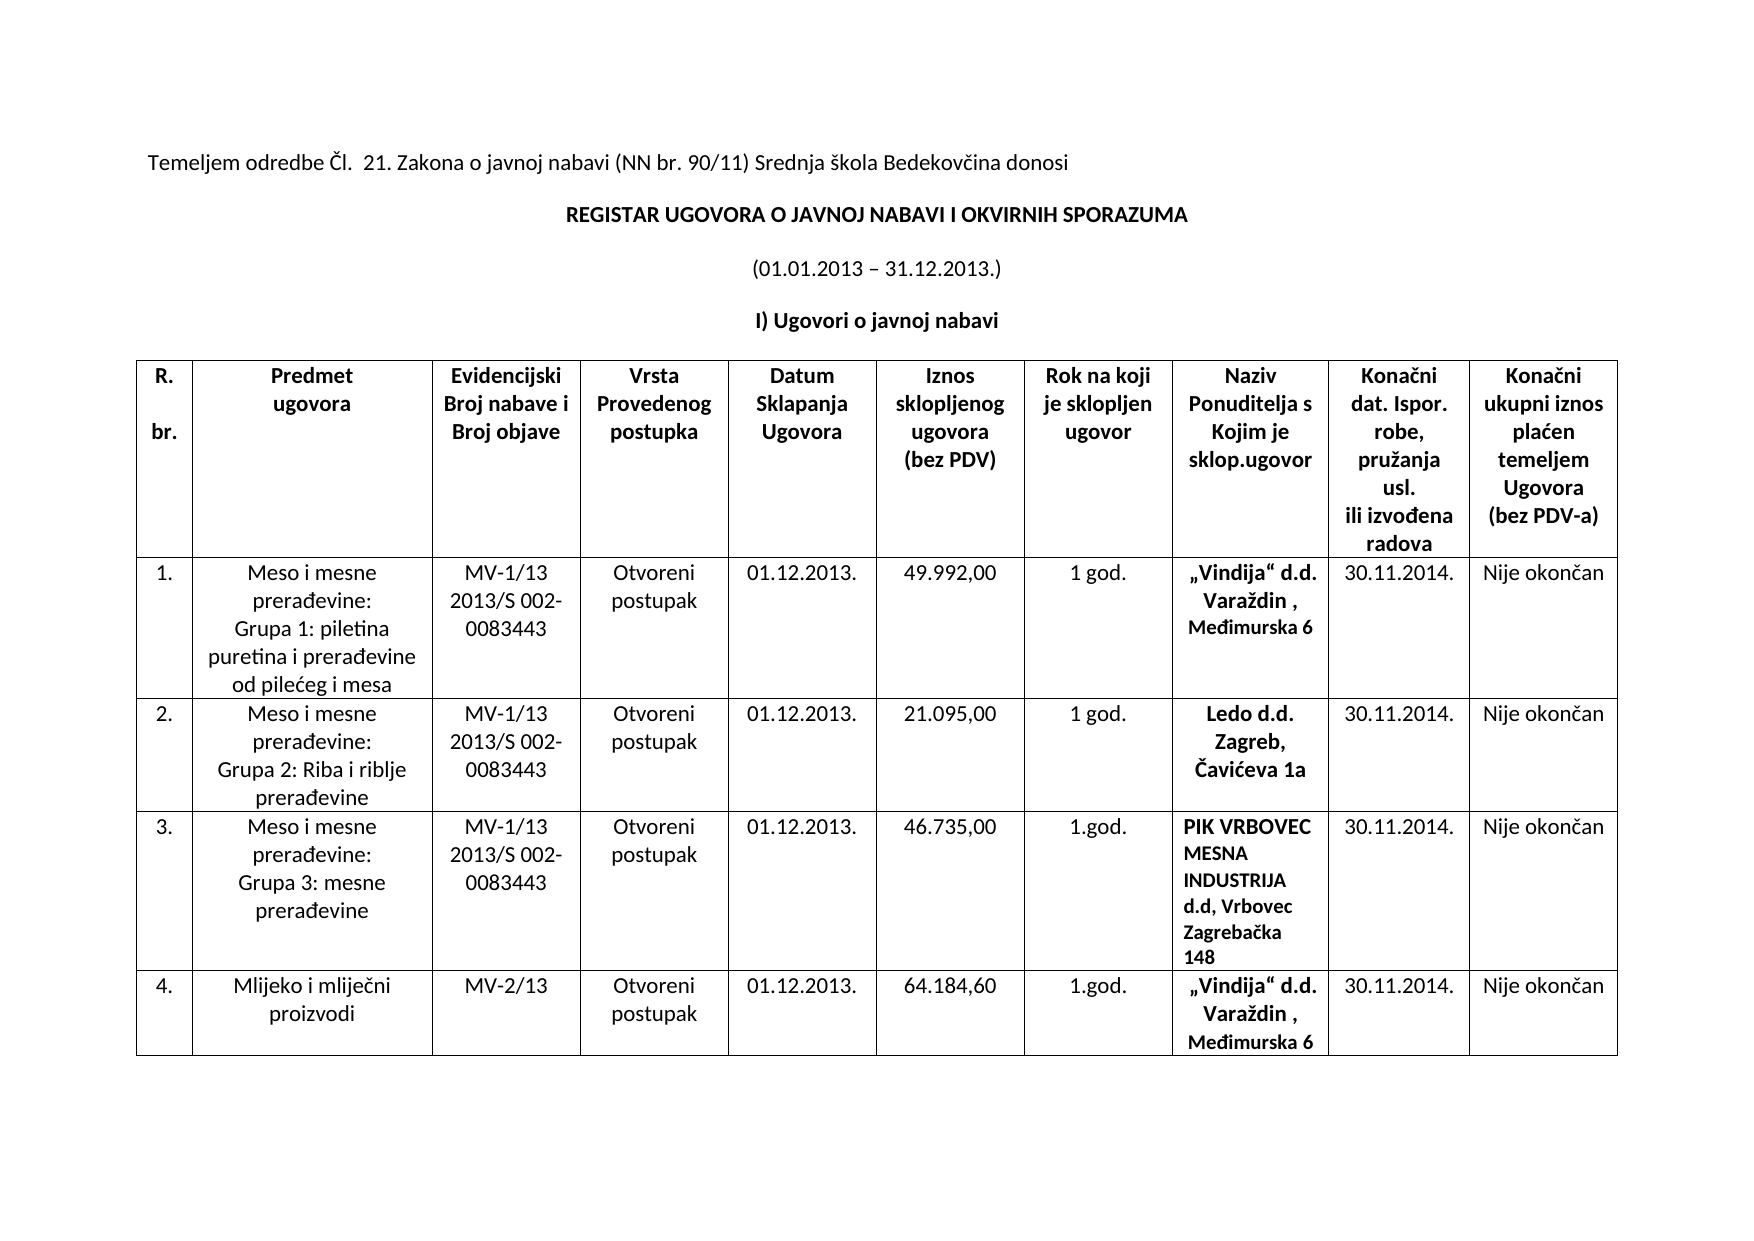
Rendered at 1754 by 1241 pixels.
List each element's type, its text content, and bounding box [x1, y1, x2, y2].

table_cell 1 god. [1025, 558, 1172, 698]
table_cell 30.11.2014. [1329, 558, 1469, 698]
table_header Konačni dat. Ispor. robe, pružanja usl. ili izvođena radova [1329, 361, 1469, 557]
table_cell Otvoreni postupak [581, 971, 728, 1055]
table_cell Meso i mesne prerađevine: Grupa 3: mesne prerađevine [193, 812, 432, 970]
table_cell 01.12.2013. [729, 699, 876, 811]
table_cell Meso i mesne prerađevine: Grupa 1: piletina puretina i prerađevine od pilećeg i mesa [193, 558, 432, 698]
table_cell 1.god. [1025, 971, 1172, 1055]
text Temeljem odredbe Čl. 21. Zakona o javnoj nabavi (NN br. 90/11) Srednja škola Bedekovčina donosi [148, 148, 1606, 176]
table_cell Ledo d.d. Zagreb, Čavićeva 1a [1173, 699, 1328, 811]
table_cell MV-2/13 [433, 971, 580, 1055]
table_header R. br. [137, 361, 192, 557]
table_header Iznos sklopljenog ugovora (bez PDV) [877, 361, 1024, 557]
table_cell Otvoreni postupak [581, 558, 728, 698]
text REGISTAR UGOVORA O JAVNOJ NABAVI I OKVIRNIH SPORAZUMA [148, 201, 1606, 229]
table_cell Nije okončan [1470, 812, 1617, 970]
table_cell 1. [137, 558, 192, 698]
table_cell 46.735,00 [877, 812, 1024, 970]
table_header Predmet ugovora [193, 361, 432, 557]
table_cell MV-1/13 2013/S 002-0083443 [433, 812, 580, 970]
text (01.01.2013 – 31.12.2013.) [148, 254, 1606, 282]
table_cell Nije okončan [1470, 971, 1617, 1055]
table_header Rok na koji je sklopljen ugovor [1025, 361, 1172, 557]
table_cell 01.12.2013. [729, 812, 876, 970]
table_cell 64.184,60 [877, 971, 1024, 1055]
table_cell 1.god. [1025, 812, 1172, 970]
table_header Vrsta Provedenog postupka [581, 361, 728, 557]
text I) Ugovori o javnoj nabavi [148, 307, 1606, 335]
table_cell Mlijeko i mliječni proizvodi [193, 971, 432, 1055]
table_cell „Vindija“ d.d. Varaždin , Međimurska 6 [1173, 558, 1328, 698]
table_cell MV-1/13 2013/S 002-0083443 [433, 699, 580, 811]
table_cell 30.11.2014. [1329, 812, 1469, 970]
table_cell PIK VRBOVEC MESNA INDUSTRIJA d.d, Vrbovec Zagrebačka 148 [1173, 812, 1328, 970]
table_cell „Vindija“ d.d. Varaždin , Međimurska 6 [1173, 971, 1328, 1055]
table_cell Nije okončan [1470, 699, 1617, 811]
table_cell 2. [137, 699, 192, 811]
table_header Datum Sklapanja Ugovora [729, 361, 876, 557]
table_cell 3. [137, 812, 192, 970]
table_cell Meso i mesne prerađevine: Grupa 2: Riba i riblje prerađevine [193, 699, 432, 811]
table_cell 30.11.2014. [1329, 971, 1469, 1055]
table_cell Otvoreni postupak [581, 699, 728, 811]
table_cell 4. [137, 971, 192, 1055]
table_cell 21.095,00 [877, 699, 1024, 811]
table_cell MV-1/13 2013/S 002-0083443 [433, 558, 580, 698]
table_cell 30.11.2014. [1329, 699, 1469, 811]
table_cell 01.12.2013. [729, 971, 876, 1055]
table_cell 01.12.2013. [729, 558, 876, 698]
table_cell 1 god. [1025, 699, 1172, 811]
table_header Naziv Ponuditelja s Kojim je sklop.ugovor [1173, 361, 1328, 557]
table_cell Otvoreni postupak [581, 812, 728, 970]
table_header Evidencijski Broj nabave i Broj objave [433, 361, 580, 557]
table_header Konačni ukupni iznos plaćen temeljem Ugovora (bez PDV-a) [1470, 361, 1617, 557]
table_cell Nije okončan [1470, 558, 1617, 698]
table_cell 49.992,00 [877, 558, 1024, 698]
